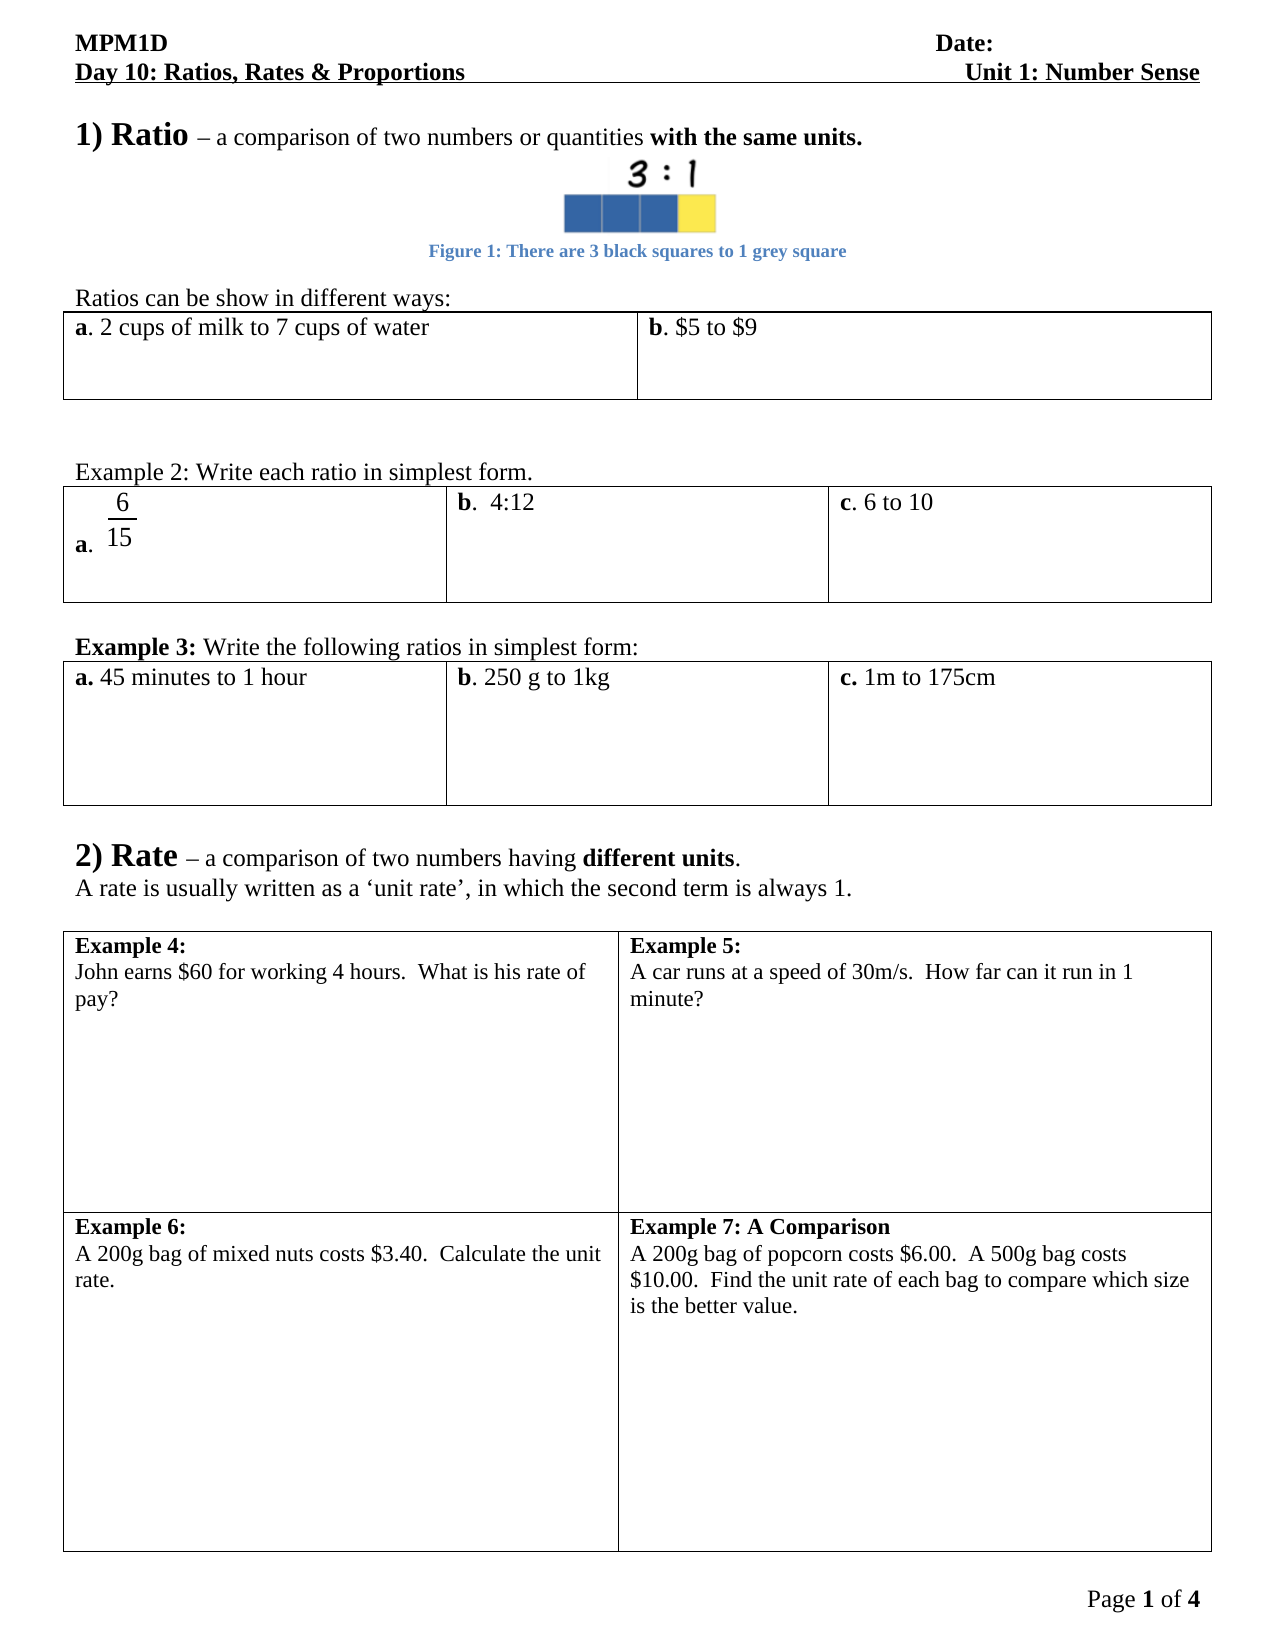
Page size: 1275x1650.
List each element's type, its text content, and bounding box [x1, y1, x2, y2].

table_header b. $5 to $9 [638, 313, 1211, 399]
table_header c. 1m to 175cm [829, 662, 1211, 805]
table_header b. 250 g to 1kg [447, 662, 828, 805]
table_header c. 6 to 10 [829, 487, 1211, 602]
table_cell Example 7: A Comparison A 200g bag of popcorn costs $6.00. A 500g bag costs $10.00. Find the unit rate of each bag to compare which size is the better value. [619, 1213, 1211, 1551]
table_cell Example 6: A 200g bag of mixed nuts costs $3.40. Calculate the unit rate. [64, 1213, 618, 1551]
table_header a. 2 cups of milk to 7 cups of water [64, 313, 637, 399]
table_header a. [64, 487, 446, 602]
table_header a. 45 minutes to 1 hour [64, 662, 446, 805]
table_header b. 4:12 [447, 487, 828, 602]
text 2) Rate – a comparison of two numbers having different units. [75, 835, 1200, 873]
text Example 2: Write each ratio in simplest form. [75, 457, 1200, 486]
table_header Example 5: A car runs at a speed of 30m/s. How far can it run in 1 minute? [619, 932, 1211, 1212]
text A rate is usually written as a ‘unit rate’, in which the second term is always 1. [75, 873, 1200, 902]
table_header Example 4: John earns $60 for working 4 hours. What is his rate of pay? [64, 932, 618, 1212]
text 1) Ratio – a comparison of two numbers or quantities with the same units. [75, 114, 1200, 153]
text Ratios can be show in different ways: [75, 283, 1200, 311]
picture [552, 152, 723, 241]
text Example 3: Write the following ratios in simplest form: [75, 632, 1200, 661]
